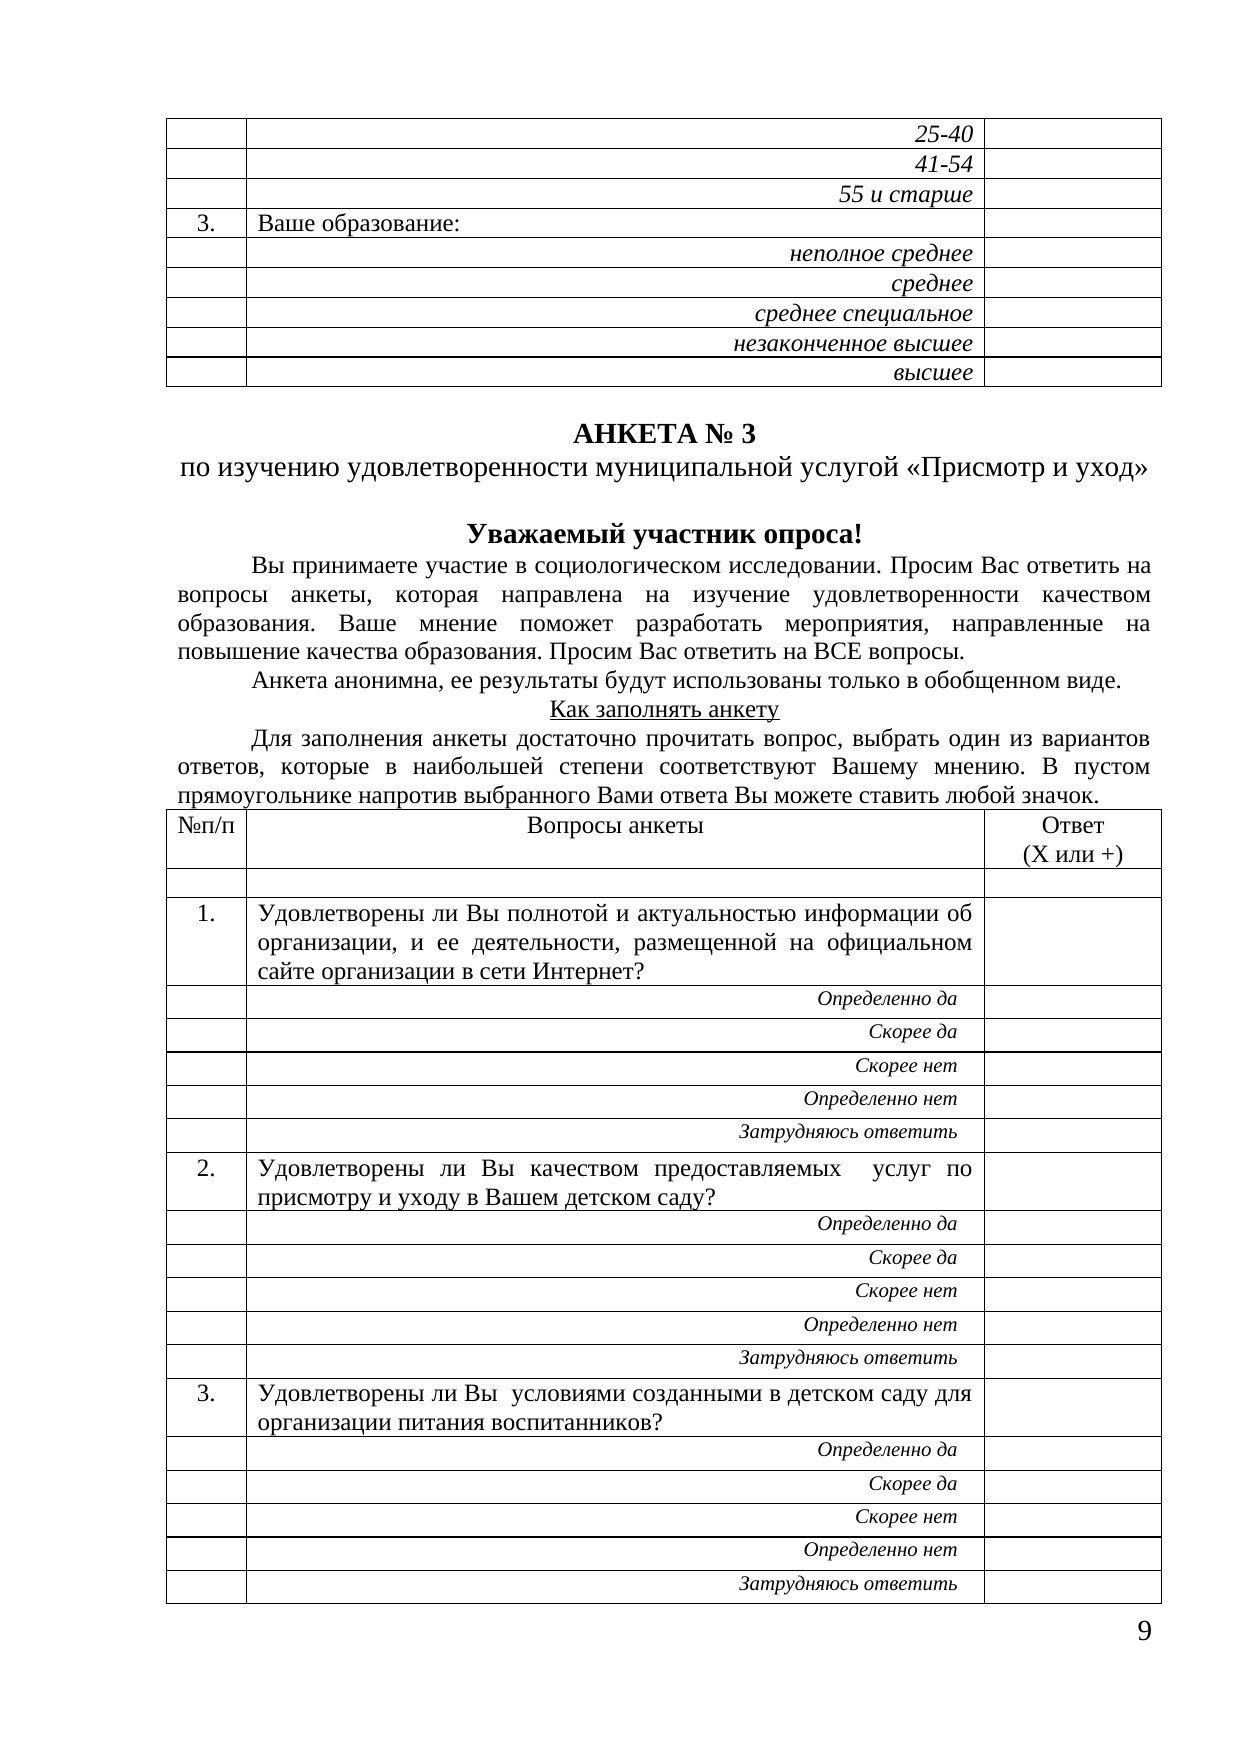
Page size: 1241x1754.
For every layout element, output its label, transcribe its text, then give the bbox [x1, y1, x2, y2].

table_cell Скорее да [247, 1019, 984, 1051]
table_cell [985, 238, 1161, 267]
table_cell [167, 1471, 246, 1503]
table_cell незаконченное высшее [247, 328, 984, 356]
table_cell [167, 1504, 246, 1536]
table_cell [167, 119, 246, 148]
text Анкета анонимна, ее результаты будут использованы только в обобщенном виде. [177, 665, 1152, 694]
text АНКЕТА № 3 [177, 416, 1152, 449]
table_cell [247, 869, 984, 897]
table_cell Ваше образование: [247, 209, 984, 237]
table_cell [985, 1312, 1161, 1344]
table_cell [985, 179, 1161, 207]
text Вы принимаете участие в социологическом исследовании. Просим Вас ответить на вопросы анкеты, которая направлена на изучение удовлетворенности качеством образования. Ваше мнение поможет разработать мероприятия, направленные на повышение качества образования. Просим Вас ответить на ВСЕ вопросы. [177, 550, 1152, 665]
table_cell [167, 1086, 246, 1118]
table_cell среднее специальное [247, 298, 984, 327]
table_cell [985, 1019, 1161, 1051]
table_cell [167, 358, 246, 386]
table_cell [167, 1312, 246, 1344]
table_cell [167, 238, 246, 267]
table_cell [985, 1278, 1161, 1311]
table_cell 25-40 [247, 119, 984, 148]
table_cell [985, 149, 1161, 178]
table_cell высшее [247, 358, 984, 386]
table_cell Удовлетворены ли Вы полнотой и актуальностью информации об организации, и ее деятельности, размещенной на официальном сайте организации в сети Интернет? [247, 898, 984, 984]
table_cell 3. [167, 1379, 246, 1436]
table_cell Скорее нет [247, 1053, 984, 1085]
text по изучению удовлетворенности муниципальной услугой «Присмотр и уход» [177, 449, 1152, 483]
table_cell Скорее нет [247, 1278, 984, 1311]
table_cell Скорее да [247, 1471, 984, 1503]
table_cell [167, 1211, 246, 1244]
table_cell 41-54 [247, 149, 984, 178]
table_cell [985, 268, 1161, 297]
table_cell [985, 1245, 1161, 1277]
table_cell [985, 1053, 1161, 1085]
table_cell [167, 1245, 246, 1277]
table_cell [167, 1571, 246, 1603]
table_cell [167, 1437, 246, 1469]
table_cell [985, 1538, 1161, 1570]
text Уважаемый участник опроса! [177, 517, 1152, 550]
table_header Ответ (Х или +) [985, 810, 1161, 867]
table_cell 55 и старше [247, 179, 984, 207]
table_cell [167, 986, 246, 1018]
table_cell [985, 986, 1161, 1018]
table_cell [985, 1379, 1161, 1436]
table_cell [167, 1538, 246, 1570]
table_cell [985, 1571, 1161, 1603]
table_cell [985, 119, 1161, 148]
table_cell [985, 209, 1161, 237]
table_cell [985, 1471, 1161, 1503]
table_cell [985, 1086, 1161, 1118]
table_cell [167, 1345, 246, 1377]
table_cell [167, 298, 246, 327]
table_cell Определенно нет [247, 1086, 984, 1118]
table_cell [985, 869, 1161, 897]
table_cell [167, 268, 246, 297]
table_cell Определенно да [247, 1437, 984, 1469]
table_cell Скорее нет [247, 1504, 984, 1536]
table_cell Определенно нет [247, 1538, 984, 1570]
table_cell [985, 898, 1161, 984]
table_cell [167, 149, 246, 178]
table_cell [985, 1504, 1161, 1536]
table_cell [167, 1119, 246, 1152]
table_cell [167, 328, 246, 356]
table_header Вопросы анкеты [247, 810, 984, 867]
table_cell [985, 1153, 1161, 1210]
table_cell [985, 1211, 1161, 1244]
table_header №п/п [167, 810, 246, 867]
table_cell [167, 869, 246, 897]
table_cell [985, 1345, 1161, 1377]
text Для заполнения анкеты достаточно прочитать вопрос, выбрать один из вариантов ответов, которые в наибольшей степени соответствуют Вашему мнению. В пустом прямоугольнике напротив выбранного Вами ответа Вы можете ставить любой значок. [177, 723, 1152, 809]
table_cell [985, 1437, 1161, 1469]
table_cell [985, 298, 1161, 327]
text Как заполнять анкету [177, 694, 1152, 723]
table_cell неполное среднее [247, 238, 984, 267]
table_cell 2. [167, 1153, 246, 1210]
table_cell [167, 1278, 246, 1311]
table_cell [167, 1053, 246, 1085]
table_cell Затрудняюсь ответить [247, 1345, 984, 1377]
table_cell [985, 358, 1161, 386]
table_cell Удовлетворены ли Вы условиями созданными в детском саду для организации питания воспитанников? [247, 1379, 984, 1436]
table_cell 1. [167, 898, 246, 984]
table_cell [167, 179, 246, 207]
table_cell [167, 1019, 246, 1051]
table_cell 3. [167, 209, 246, 237]
table_cell Скорее да [247, 1245, 984, 1277]
table_cell Затрудняюсь ответить [247, 1571, 984, 1603]
table_cell Затрудняюсь ответить [247, 1119, 984, 1152]
table_cell Определенно да [247, 1211, 984, 1244]
table_cell Определенно да [247, 986, 984, 1018]
table_cell [985, 328, 1161, 356]
table_cell среднее [247, 268, 984, 297]
table_cell Удовлетворены ли Вы качеством предоставляемых услуг по присмотру и уходу в Вашем детском саду? [247, 1153, 984, 1210]
table_cell [985, 1119, 1161, 1152]
table_cell Определенно нет [247, 1312, 984, 1344]
